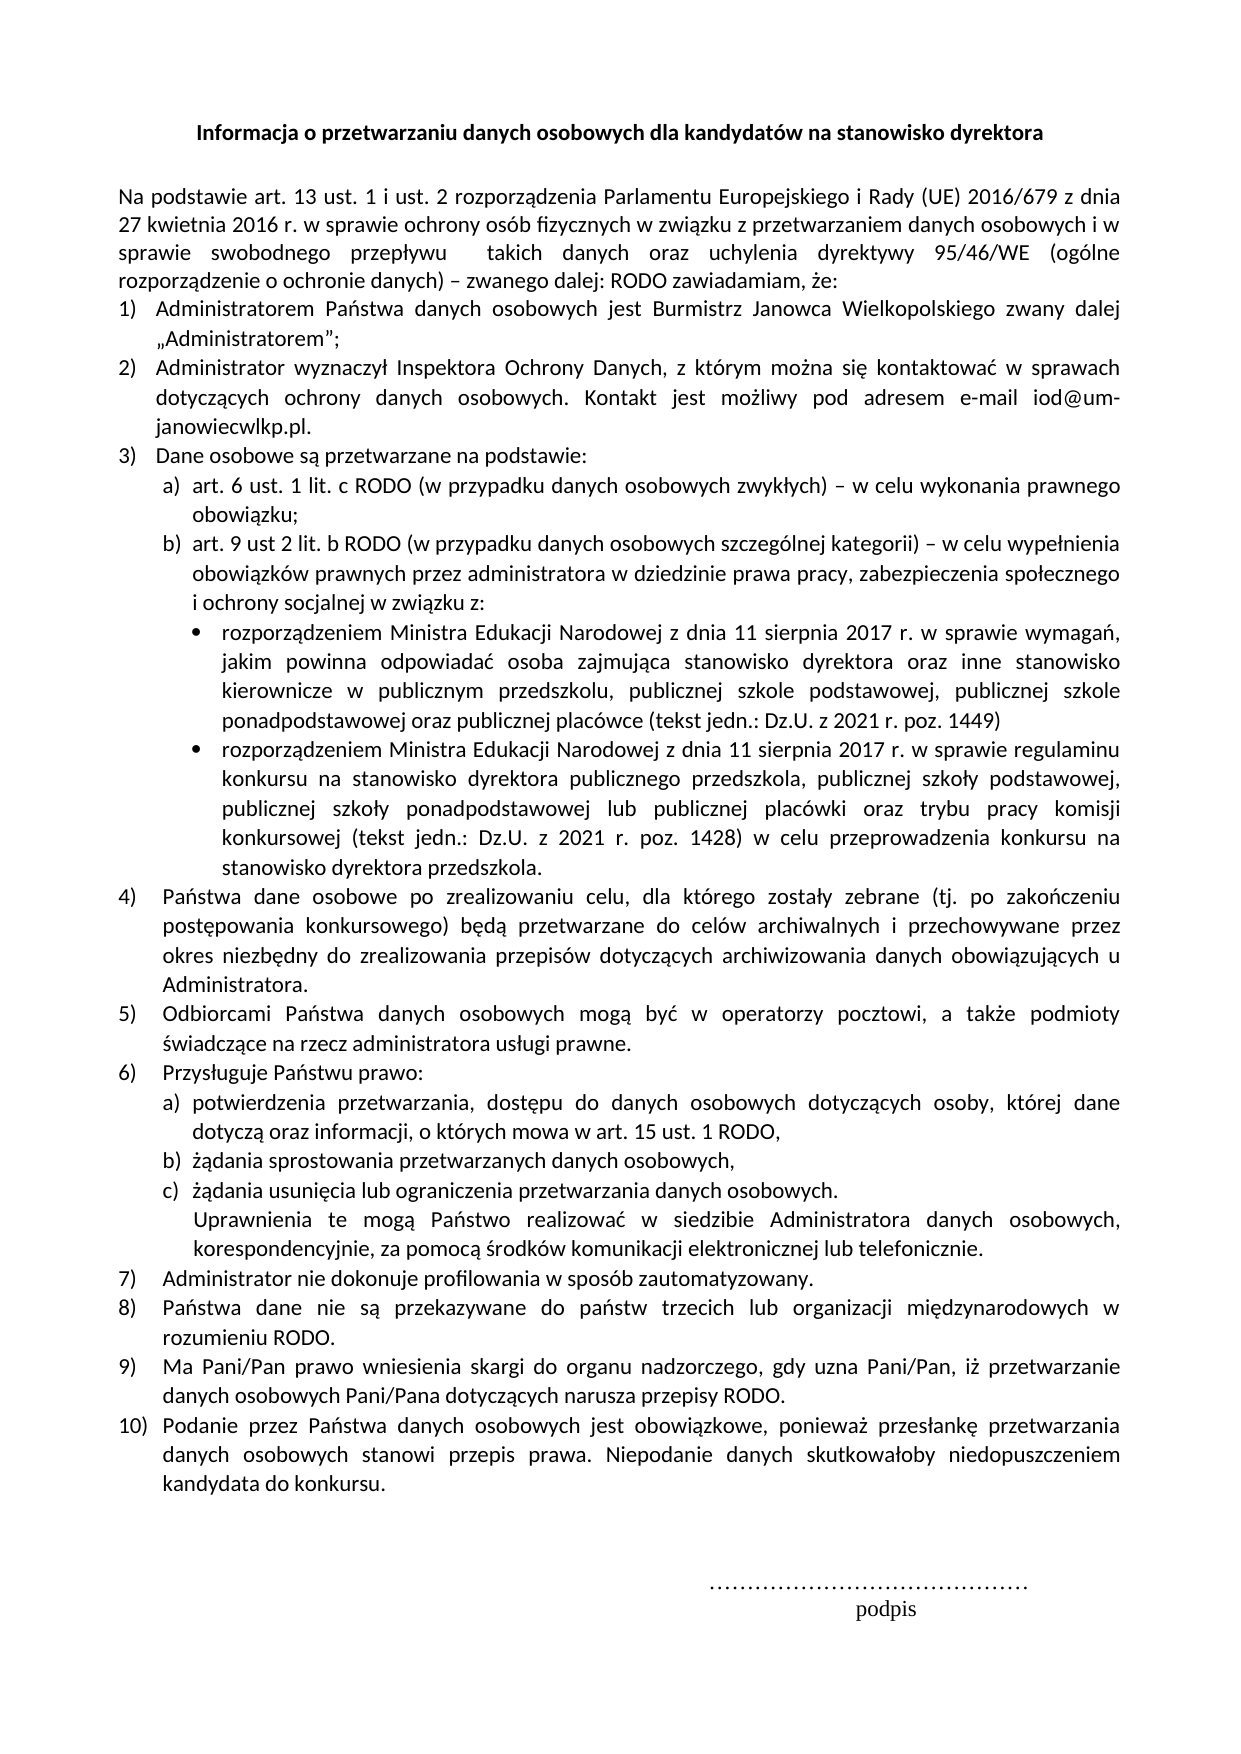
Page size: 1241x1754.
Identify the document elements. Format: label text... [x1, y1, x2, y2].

list Państwa dane nie są przekazywane do państw trzecich lub organizacji międzynarodowych w rozumieniu RODO. [118, 1293, 1122, 1351]
list żądania usunięcia lub ograniczenia przetwarzania danych osobowych. [162, 1176, 1122, 1204]
list Przysługuje Państwu prawo: [118, 1058, 1122, 1086]
list Uprawnienia te mogą Państwo realizować w siedzibie Administratora danych osobowych, korespondencyjnie, za pomocą środków komunikacji elektronicznej lub telefonicznie. [193, 1205, 1122, 1263]
list żądania sprostowania przetwarzanych danych osobowych, [162, 1146, 1122, 1174]
list rozporządzeniem Ministra Edukacji Narodowej z dnia 11 sierpnia 2017 r. w sprawie regulaminu konkursu na stanowisko dyrektora publicznego przedszkola, publicznej szkoły podstawowej, publicznej szkoły ponadpodstawowej lub publicznej placówki oraz trybu pracy komisji konkursowej (tekst jedn.: Dz.U. z 2021 r. poz. 1428) w celu przeprowadzenia konkursu na stanowisko dyrektora przedszkola. [192, 735, 1122, 881]
text podpis [782, 1595, 1122, 1621]
text Na podstawie art. 13 ust. 1 i ust. 2 rozporządzenia Parlamentu Europejskiego i Rady (UE) 2016/679 z dnia 27 kwietnia 2016 r. w sprawie ochrony osób fizycznych w związku z przetwarzaniem danych osobowych i w sprawie swobodnego przepływu takich danych oraz uchylenia dyrektywy 95/46/WE (ogólne rozporządzenie o ochronie danych) – zwanego dalej: RODO zawiadamiam, że: [118, 182, 1122, 294]
list Podanie przez Państwa danych osobowych jest obowiązkowe, ponieważ przesłankę przetwarzania danych osobowych stanowi przepis prawa. Niepodanie danych skutkowałoby niedopuszczeniem kandydata do konkursu. [118, 1411, 1122, 1498]
list potwierdzenia przetwarzania, dostępu do danych osobowych dotyczących osoby, której dane dotyczą oraz informacji, o których mowa w art. 15 ust. 1 RODO, [162, 1088, 1122, 1145]
list Administrator nie dokonuje profilowania w sposób zautomatyzowany. [118, 1264, 1122, 1292]
list art. 6 ust. 1 lit. c RODO (w przypadku danych osobowych zwykłych) – w celu wykonania prawnego obowiązku; [162, 471, 1122, 528]
list rozporządzeniem Ministra Edukacji Narodowej z dnia 11 sierpnia 2017 r. w sprawie wymagań, jakim powinna odpowiadać osoba zajmująca stanowisko dyrektora oraz inne stanowisko kierownicze w publicznym przedszkolu, publicznej szkole podstawowej, publicznej szkole ponadpodstawowej oraz publicznej placówce (tekst jedn.: Dz.U. z 2021 r. poz. 1449) [192, 618, 1122, 734]
list Ma Pani/Pan prawo wniesienia skargi do organu nadzorczego, gdy uzna Pani/Pan, iż przetwarzanie danych osobowych Pani/Pana dotyczących narusza przepisy RODO. [118, 1352, 1122, 1409]
list Administrator wyznaczył Inspektora Ochrony Danych, z którym można się kontaktować w sprawach dotyczących ochrony danych osobowych. Kontakt jest możliwy pod adresem e-mail iod@um-janowiecwlkp.pl. [118, 353, 1122, 440]
list Administratorem Państwa danych osobowych jest Burmistrz Janowca Wielkopolskiego zwany dalej „Administratorem”; [118, 294, 1122, 352]
list art. 9 ust 2 lit. b RODO (w przypadku danych osobowych szczególnej kategorii) – w celu wypełnienia obowiązków prawnych przez administratora w dziedzinie prawa pracy, zabezpieczenia społecznego i ochrony socjalnej w związku z: [162, 529, 1122, 616]
list Dane osobowe są przetwarzane na podstawie: [118, 441, 1122, 469]
text Informacja o przetwarzaniu danych osobowych dla kandydatów na stanowisko dyrektora [118, 118, 1122, 146]
list Odbiorcami Państwa danych osobowych mogą być w operatorzy pocztowi, a także podmioty świadczące na rzecz administratora usługi prawne. [118, 999, 1122, 1057]
list Państwa dane osobowe po zrealizowaniu celu, dla którego zostały zebrane (tj. po zakończeniu postępowania konkursowego) będą przetwarzane do celów archiwalnych i przechowywane przez okres niezbędny do zrealizowania przepisów dotyczących archiwizowania danych obowiązujących u Administratora. [118, 882, 1122, 998]
text …………………………………… [708, 1568, 1122, 1595]
